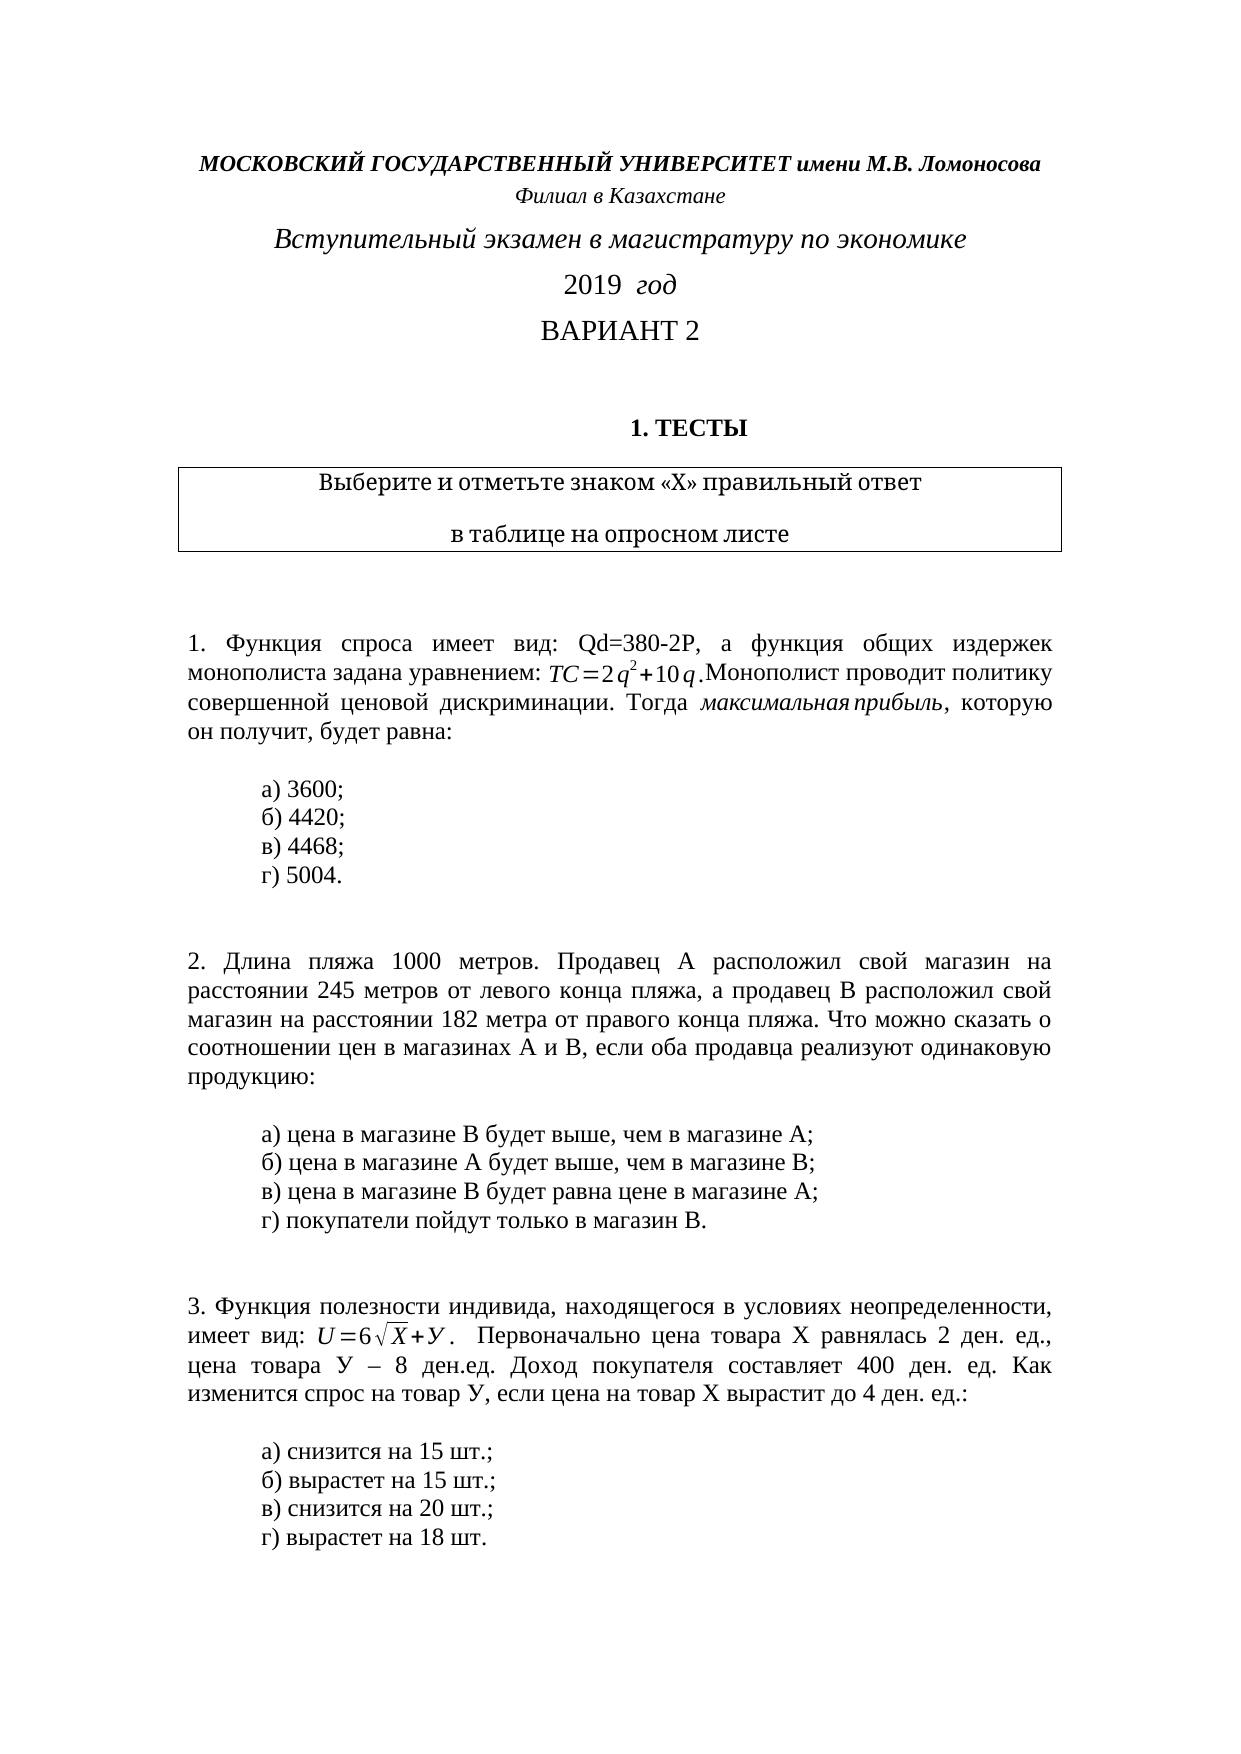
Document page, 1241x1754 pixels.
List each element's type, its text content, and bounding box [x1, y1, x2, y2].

title Вступительный экзамен в магистратуру по экономике [187, 221, 1053, 255]
text а) цена в магазине В будет выше, чем в магазине А; [187, 1119, 1053, 1147]
title Филиал в Казахстане [187, 183, 1053, 209]
title 1. ТЕСТЫ [556, 413, 1053, 442]
title ВАРИАНТ 2 [187, 313, 1053, 347]
text в таблице на опросном листе [179, 519, 1061, 551]
title 2019 год [187, 267, 1053, 301]
text Выберите и отметьте знаком «Х» правильный ответ [179, 468, 1061, 497]
text а) 3600; [187, 774, 1053, 802]
text в) снизится на 20 шт.; [187, 1493, 1053, 1522]
text г) вырастет на 18 шт. [187, 1522, 1053, 1551]
text в) цена в магазине В будет равна цене в магазине А; [187, 1176, 1053, 1205]
text б) цена в магазине А будет выше, чем в магазине В; [187, 1147, 1053, 1176]
text г) 5004. [187, 860, 1053, 889]
text б) вырастет на 15 шт.; [187, 1465, 1053, 1493]
text в) 4468; [187, 831, 1053, 860]
text 1. Функция спроса имеет вид: Qd=380-2P, а функция общих издержек монополиста задана уравнением: Монополист проводит политику совершенной ценовой дискриминации. Тогда , которую он получит, будет равна: [187, 628, 1053, 745]
text 3. Функция полезности индивида, находящегося в условиях неопределенности, имеет вид: Первоначально цена товара Х равнялась 2 ден. ед., цена товара У – 8 ден.ед. Доход покупателя составляет 400 ден. ед. Как изменится спрос на товар У, если цена на товар Х вырастит до 4 ден. ед.: [187, 1291, 1053, 1407]
text 2. Длина пляжа 1000 метров. Продавец А расположил свой магазин на расстоянии 245 метров от левого конца пляжа, а продавец В расположил свой магазин на расстоянии 182 метра от правого конца пляжа. Что можно сказать о соотношении цен в магазинах А и В, если оба продавца реализуют одинаковую продукцию: [187, 946, 1053, 1090]
text г) покупатели пойдут только в магазин В. [187, 1205, 1053, 1234]
text а) снизится на 15 шт.; [187, 1436, 1053, 1465]
text б) 4420; [187, 802, 1053, 831]
text МОСКОВСКИЙ ГОСУДАРСТВЕННЫЙ УНИВЕРСИТЕТ имени М.В. Ломоносова [187, 150, 1053, 176]
